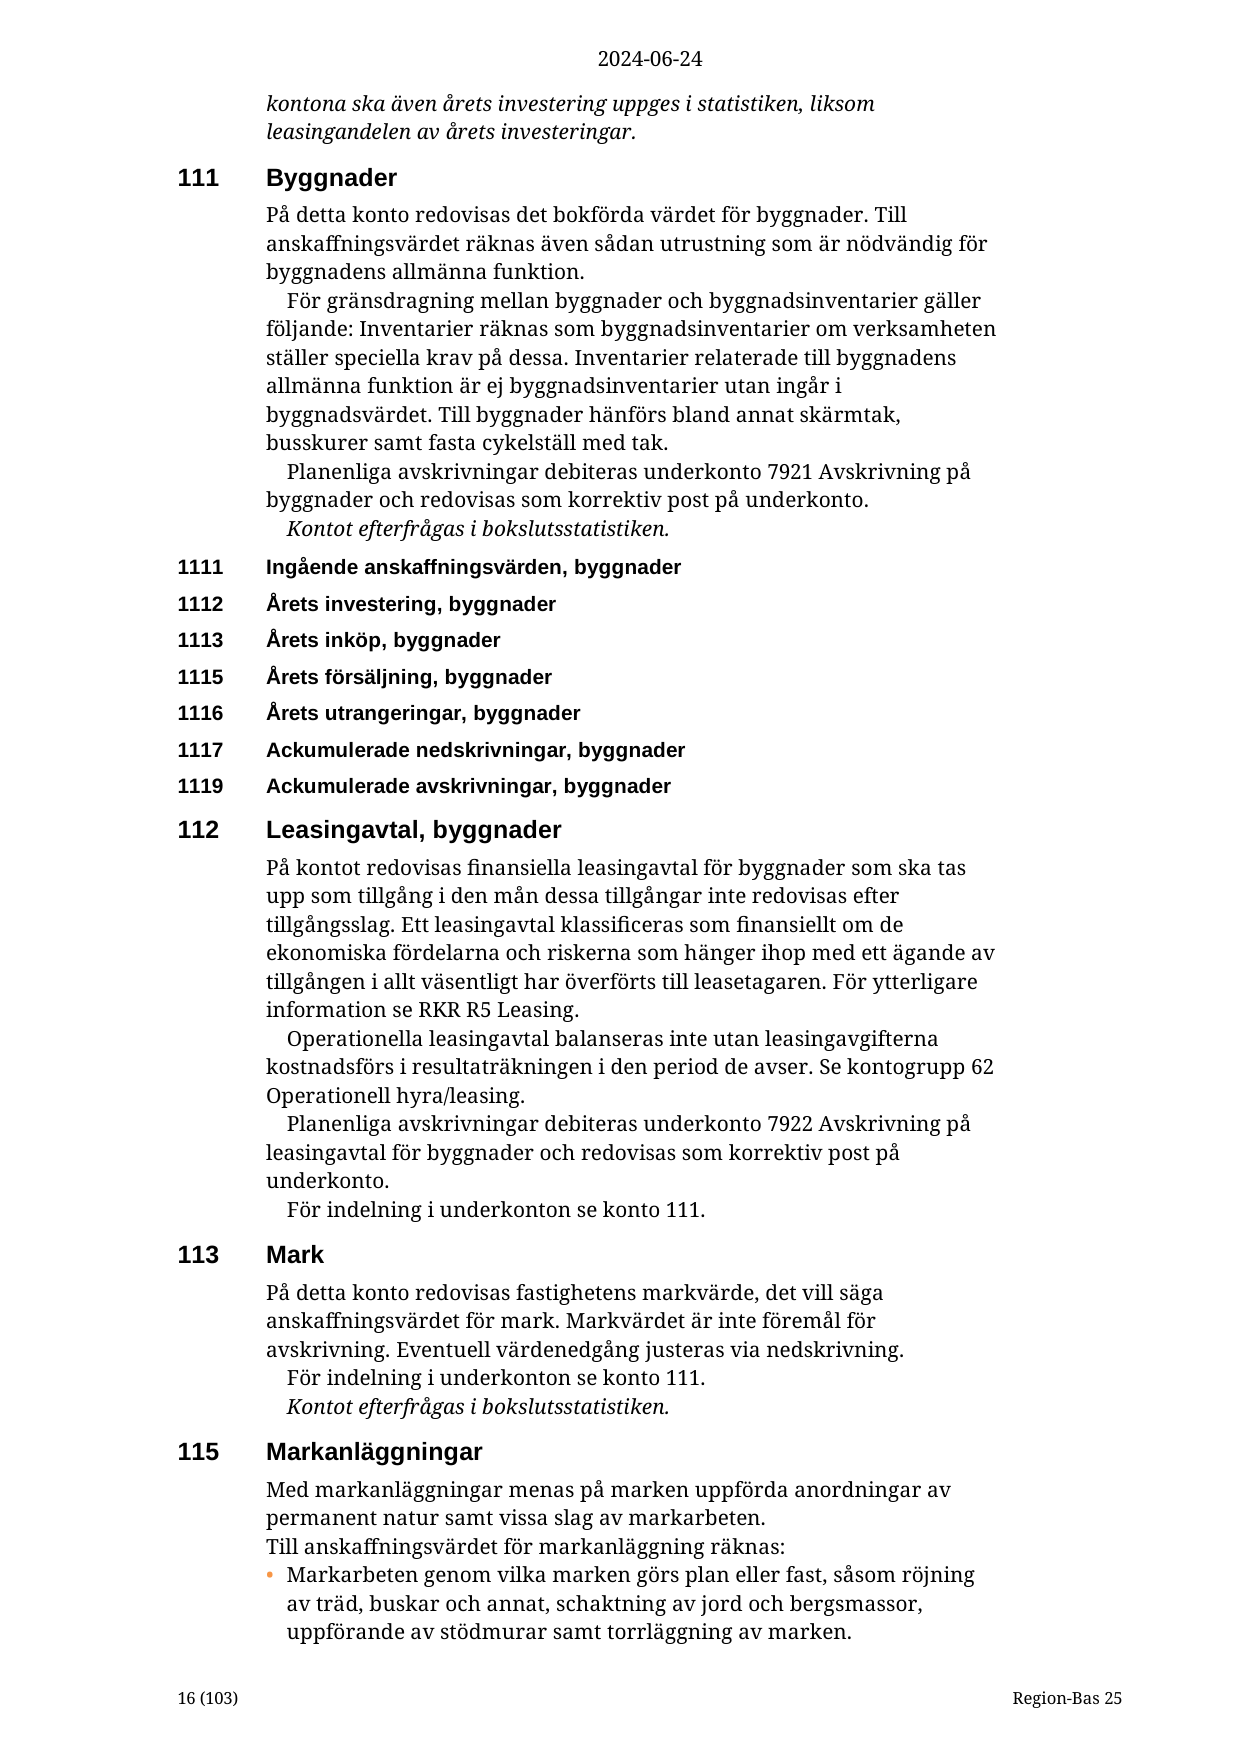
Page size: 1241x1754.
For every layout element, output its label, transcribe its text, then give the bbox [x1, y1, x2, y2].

text 1112 Årets investering, byggnader [177, 591, 1004, 616]
text På detta konto redovisas det bokförda värdet för byggnader. Till anskaffningsvärdet räknas även sådan utrustning som är nödvändig för byggnadens allmänna funktion. [266, 200, 1004, 286]
text • Markarbeten genom vilka marken görs plan eller fast, såsom röjning av träd, buskar och annat, schaktning av jord och bergsmassor, uppförande av stödmurar samt torrläggning av marken. [266, 1560, 1004, 1646]
text 1119 Ackumulerade avskrivningar, byggnader [177, 774, 1004, 798]
text Kontot efterfrågas i bokslutsstatistiken. [266, 1392, 1004, 1420]
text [266, 89, 1004, 146]
text För indelning i underkonton se konto 111. [266, 1195, 1004, 1223]
text Kontot efterfrågas i bokslutsstatistiken. [266, 514, 1004, 542]
text 111 Byggnader [177, 158, 1004, 192]
text Operationella leasingavtal balanseras inte utan leasingavgifterna kostnadsförs i resultaträkningen i den period de avser. Se kontogrupp 62 Operationell hyra/leasing. [266, 1024, 1004, 1109]
text För gränsdragning mellan byggnader och byggnadsinventarier gäller följande: Inventarier räknas som byggnadsinventarier om verksamheten ställer speciella krav på dessa. Inventarier relaterade till byggnadens allmänna funktion är ej byggnadsinventarier utan ingår i byggnadsvärdet. Till byggnader hänförs bland annat skärmtak, busskurer samt fasta cykelställ med tak. [266, 286, 1004, 457]
text 1111 Ingående anskaffningsvärden, byggnader [177, 555, 1004, 579]
text 113 Mark [177, 1236, 1004, 1269]
text För indelning i underkonton se konto 111. [266, 1363, 1004, 1392]
text Planenliga avskrivningar debiteras underkonto 7922 Avskrivning på leasingavtal för byggnader och redovisas som korrektiv post på underkonto. [266, 1109, 1004, 1195]
text 1113 Årets inköp, byggnader [177, 628, 1004, 652]
text 1115 Årets försäljning, byggnader [177, 664, 1004, 689]
text På kontot redovisas finansiella leasingavtal för byggnader som ska tas upp som tillgång i den mån dessa tillgångar inte redovisas efter tillgångsslag. Ett leasingavtal klassificeras som finansiellt om de ekonomiska fördelarna och riskerna som hänger ihop med ett ägande av tillgången i allt väsentligt har överförts till leasetagaren. För ytterligare information se RKR R5 Leasing. [266, 852, 1004, 1024]
text På detta konto redovisas fastighetens markvärde, det vill säga anskaffningsvärdet för mark. Markvärdet är inte föremål för avskrivning. Eventuell värdenedgång justeras via nedskrivning. [266, 1278, 1004, 1363]
text Med markanläggningar menas på marken uppförda anordningar av permanent natur samt vissa slag av markarbeten. [266, 1474, 1004, 1532]
text Till anskaffningsvärdet för markanläggning räknas: [266, 1532, 1004, 1560]
text 1117 Ackumulerade nedskrivningar, byggnader [177, 738, 1004, 762]
text 115 Markanläggningar [177, 1433, 1004, 1466]
text Planenliga avskrivningar debiteras underkonto 7921 Avskrivning på byggnader och redovisas som korrektiv post på underkonto. [266, 457, 1004, 514]
text 1116 Årets utrangeringar, byggnader [177, 701, 1004, 725]
text 112 Leasingavtal, byggnader [177, 811, 1004, 844]
